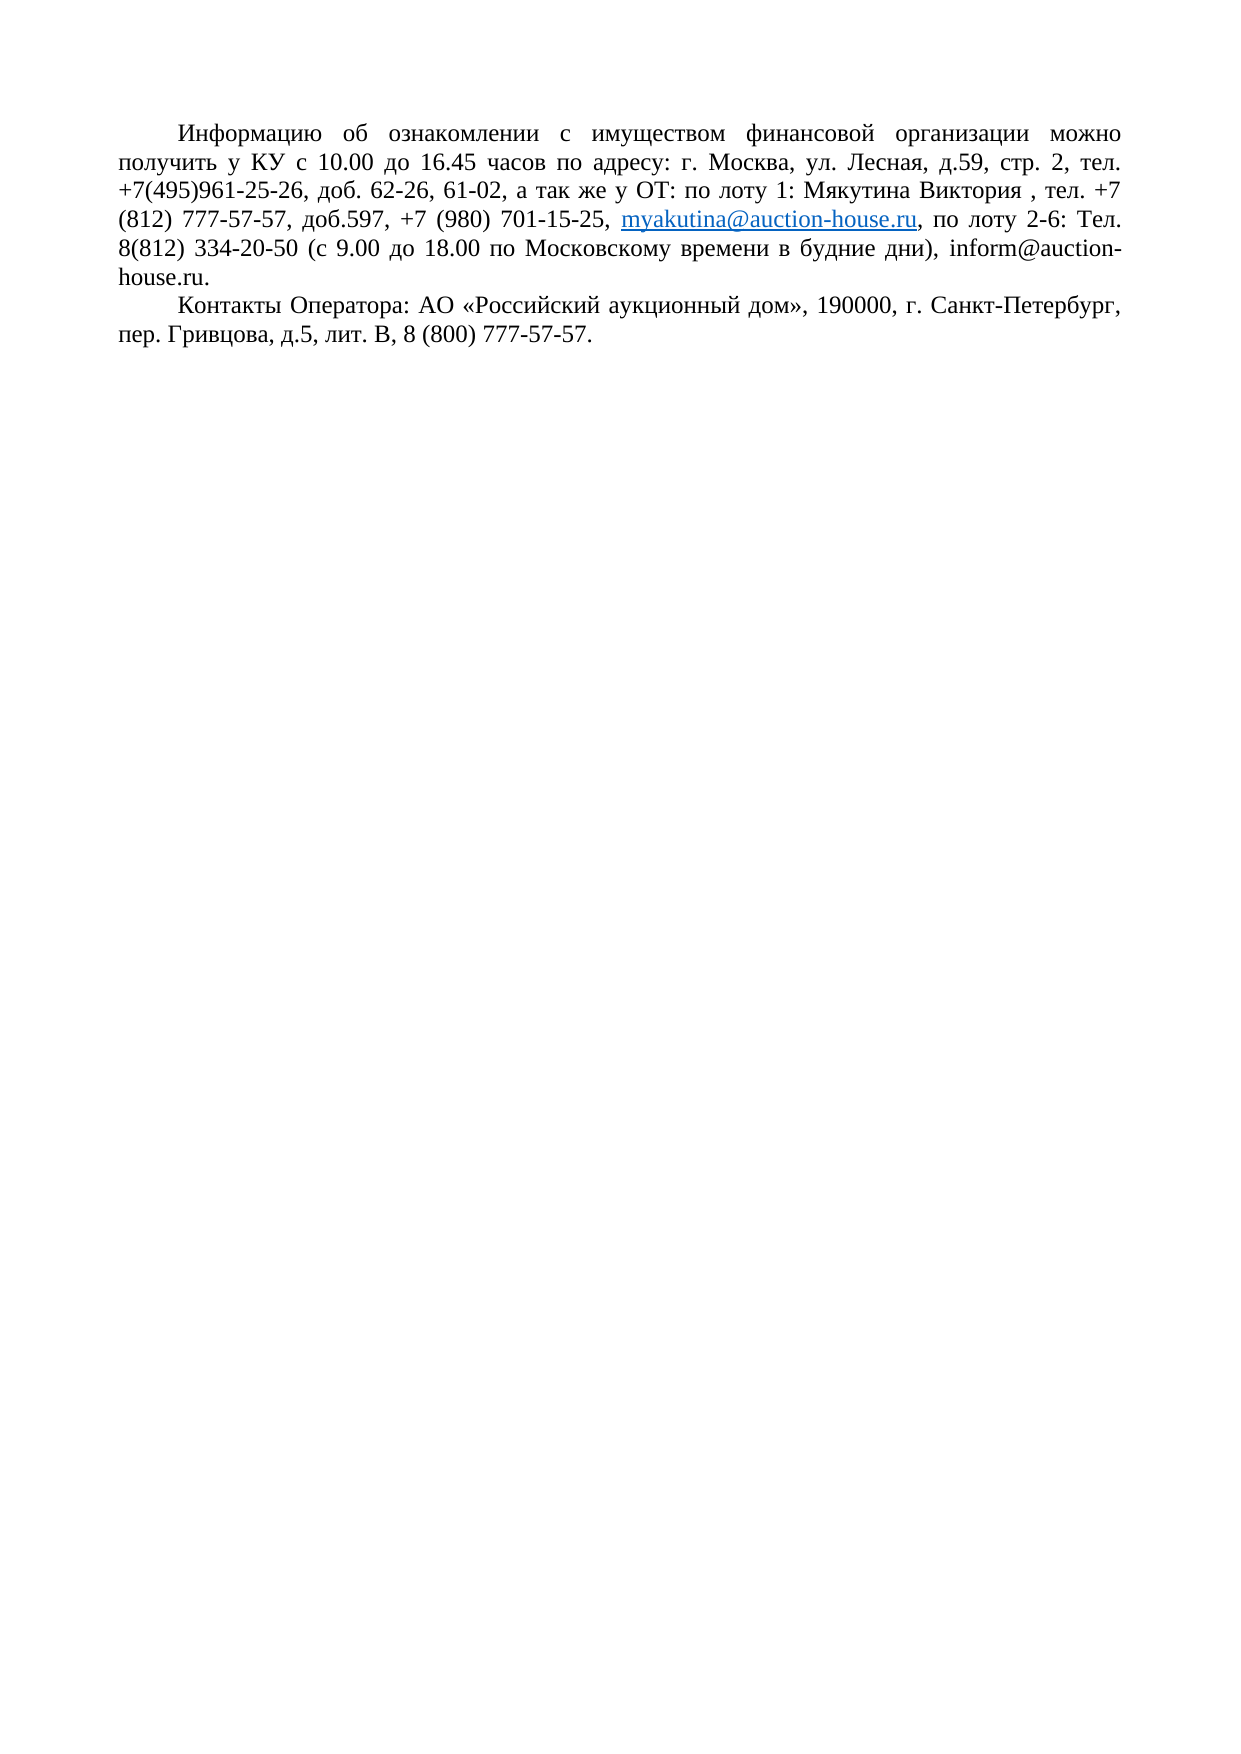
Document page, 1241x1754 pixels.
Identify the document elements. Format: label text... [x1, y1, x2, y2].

text Контакты Оператора: АО «Российский аукционный дом», 190000, г. Санкт-Петербург, пер. Гривцова, д.5, лит. В, 8 (800) 777-57-57. [118, 291, 1122, 348]
text Информацию об ознакомлении с имуществом финансовой организации можно получить у КУ с 10.00 до 16.45 часов по адресу: г. Москва, ул. Лесная, д.59, стр. 2, тел. +7(495)961-25-26, доб. 62-26, 61-02, а так же у ОТ: по лоту 1: Мякутина Виктория , тел. +7 (812) 777-57-57, доб.597, +7 (980) 701-15-25, myakutina@auction-house.ru, по лоту 2-6: Тел. 8(812) 334-20-50 (с 9.00 до 18.00 по Московскому времени в будние дни), inform@auction-house.ru. [118, 118, 1122, 291]
